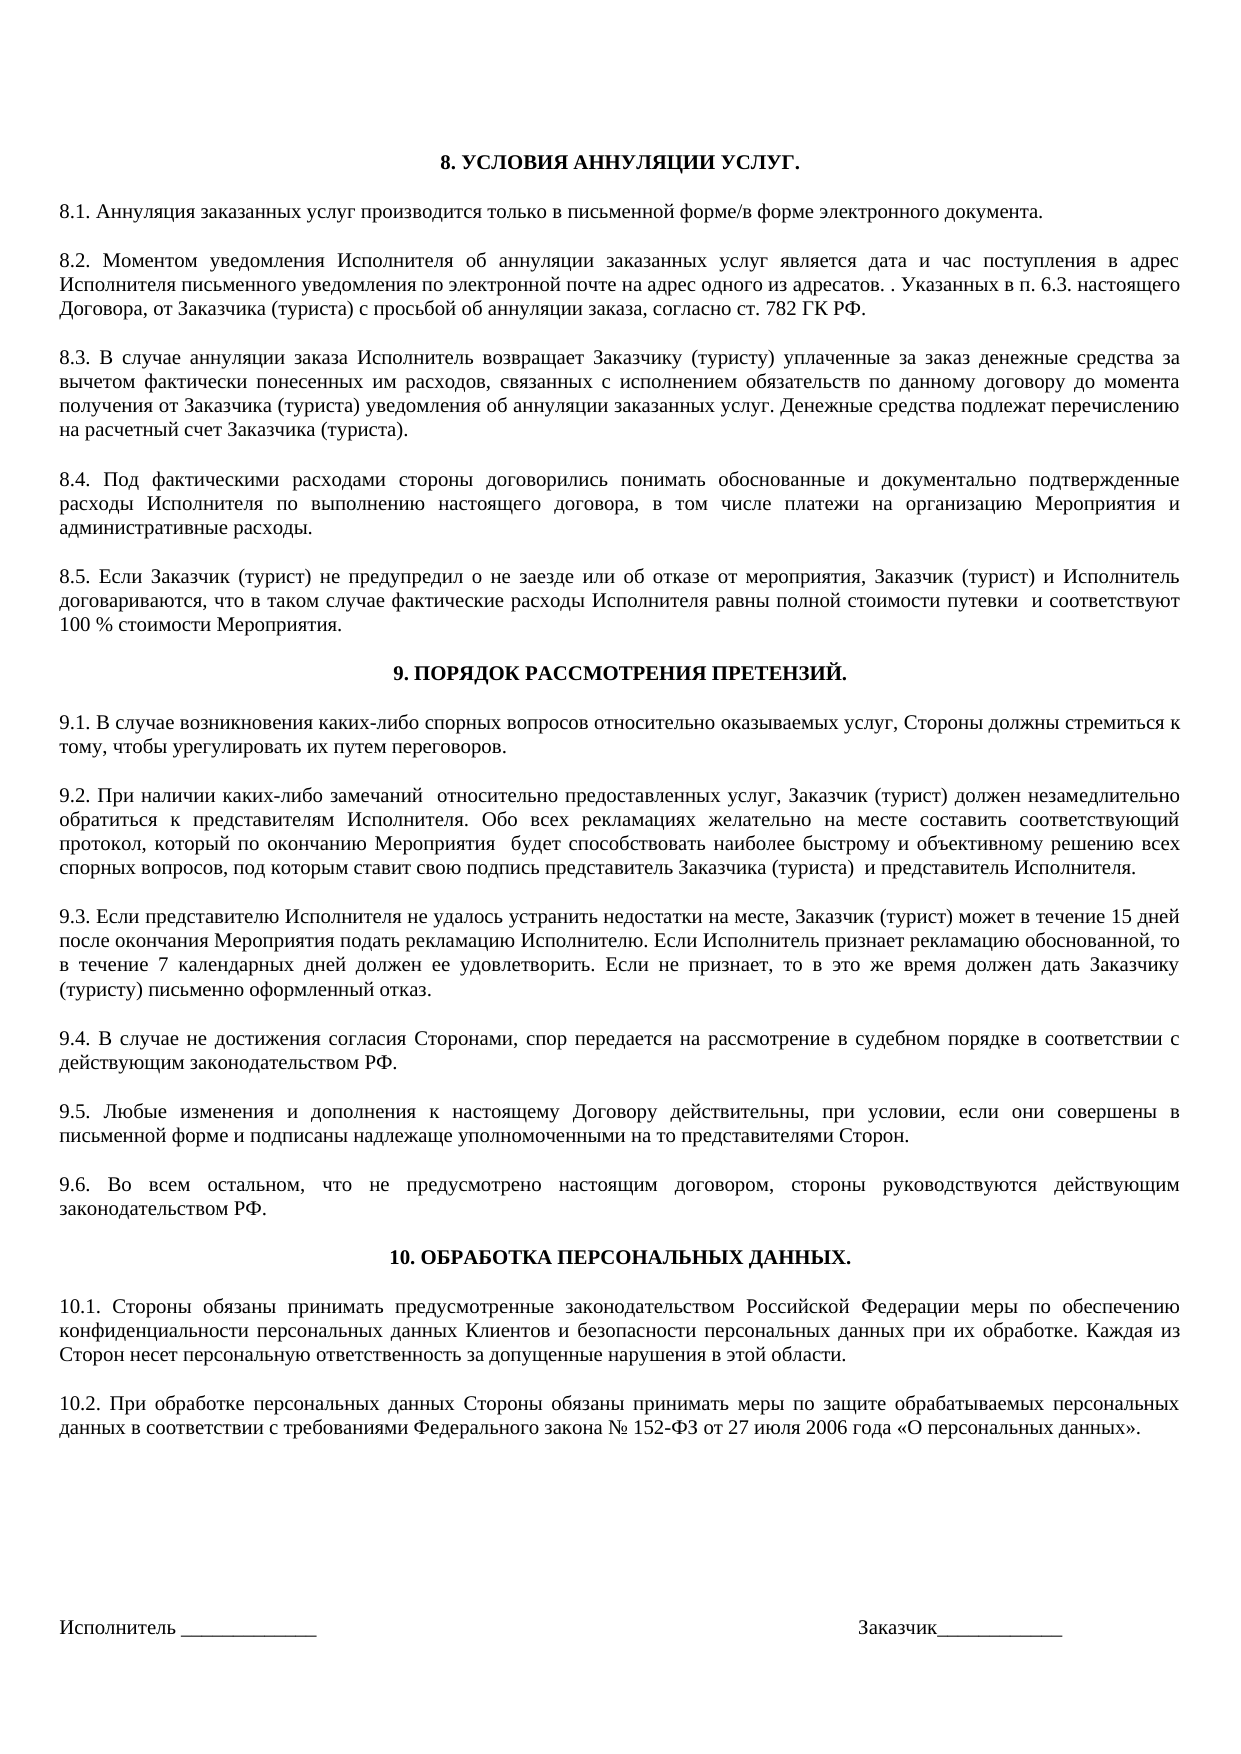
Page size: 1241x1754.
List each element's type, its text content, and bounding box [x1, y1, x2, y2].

text 9. ПОРЯДОК РАССМОТРЕНИЯ ПРЕТЕНЗИЙ. [59, 661, 1181, 685]
text 10.2. При обработке персональных данных Стороны обязаны принимать меры по защите обрабатываемых персональных данных в соответствии с требованиями Федерального закона № 152-ФЗ от 27 июля 2006 года «О персональных данных». [59, 1391, 1181, 1439]
text 9.6. Во всем остальном, что не предусмотрено настоящим договором, стороны руководствуются действующим законодательством РФ. [59, 1172, 1181, 1220]
text 9.2. При наличии каких-либо замечаний относительно предоставленных услуг, Заказчик (турист) должен незамедлительно обратиться к представителям Исполнителя. Обо всех рекламациях желательно на месте составить соответствующий протокол, который по окончанию Мероприятия будет способствовать наиболее быстрому и объективному решению всех спорных вопросов, под которым ставит свою подпись представитель Заказчика (туриста) и представитель Исполнителя. [59, 783, 1181, 879]
text 10.1. Стороны обязаны принимать предусмотренные законодательством Российской Федерации меры по обеспечению конфиденциальности персональных данных Клиентов и безопасности персональных данных при их обработке. Каждая из Сторон несет персональную ответственность за допущенные нарушения в этой области. [59, 1294, 1181, 1366]
text 9.4. В случае не достижения согласия Сторонами, спор передается на рассмотрение в судебном порядке в соответствии с действующим законодательством РФ. [59, 1026, 1181, 1074]
text Исполнитель _____________ Заказчик____________ [59, 1615, 1181, 1639]
text 8.2. Моментом уведомления Исполнителя об аннуляции заказанных услуг является дата и час поступления в адрес Исполнителя письменного уведомления по электронной почте на адрес одного из адресатов. . Указанных в п. 6.3. настоящего Договора, от Заказчика (туриста) с просьбой об аннуляции заказа, согласно ст. 782 ГК РФ. [59, 248, 1181, 320]
text 10. ОБРАБОТКА ПЕРСОНАЛЬНЫХ ДАННЫХ. [59, 1245, 1181, 1269]
text 9.3. Если представителю Исполнителя не удалось устранить недостатки на месте, Заказчик (турист) может в течение 15 дней после окончания Мероприятия подать рекламацию Исполнителю. Если Исполнитель признает рекламацию обоснованной, то в течение 7 календарных дней должен ее удовлетворить. Если не признает, то в это же время должен дать Заказчику (туристу) письменно оформленный отказ. [59, 904, 1181, 1001]
text 8.4. Под фактическими расходами стороны договорились понимать обоснованные и документально подтвержденные расходы Исполнителя по выполнению настоящего договора, в том числе платежи на организацию Мероприятия и административные расходы. [59, 466, 1181, 539]
text 8. УСЛОВИЯ АННУЛЯЦИИ УСЛУГ. [59, 150, 1181, 174]
text 8.5. Если Заказчик (турист) не предупредил о не заезде или об отказе от мероприятия, Заказчик (турист) и Исполнитель договариваются, что в таком случае фактические расходы Исполнителя равны полной стоимости путевки и соответствуют 100 % стоимости Мероприятия. [59, 564, 1181, 636]
text 8.1. Аннуляция заказанных услуг производится только в письменной форме/в форме электронного документа. [59, 199, 1181, 223]
text 8.3. В случае аннуляции заказа Исполнитель возвращает Заказчику (туристу) уплаченные за заказ денежные средства за вычетом фактически понесенных им расходов, связанных с исполнением обязательств по данному договору до момента получения от Заказчика (туриста) уведомления об аннуляции заказанных услуг. Денежные средства подлежат перечислению на расчетный счет Заказчика (туриста). [59, 345, 1181, 441]
text 9.5. Любые изменения и дополнения к настоящему Договору действительны, при условии, если они совершены в письменной форме и подписаны надлежаще уполномоченными на то представителями Сторон. [59, 1099, 1181, 1147]
text 9.1. В случае возникновения каких-либо спорных вопросов относительно оказываемых услуг, Стороны должны стремиться к тому, чтобы урегулировать их путем переговоров. [59, 710, 1181, 758]
